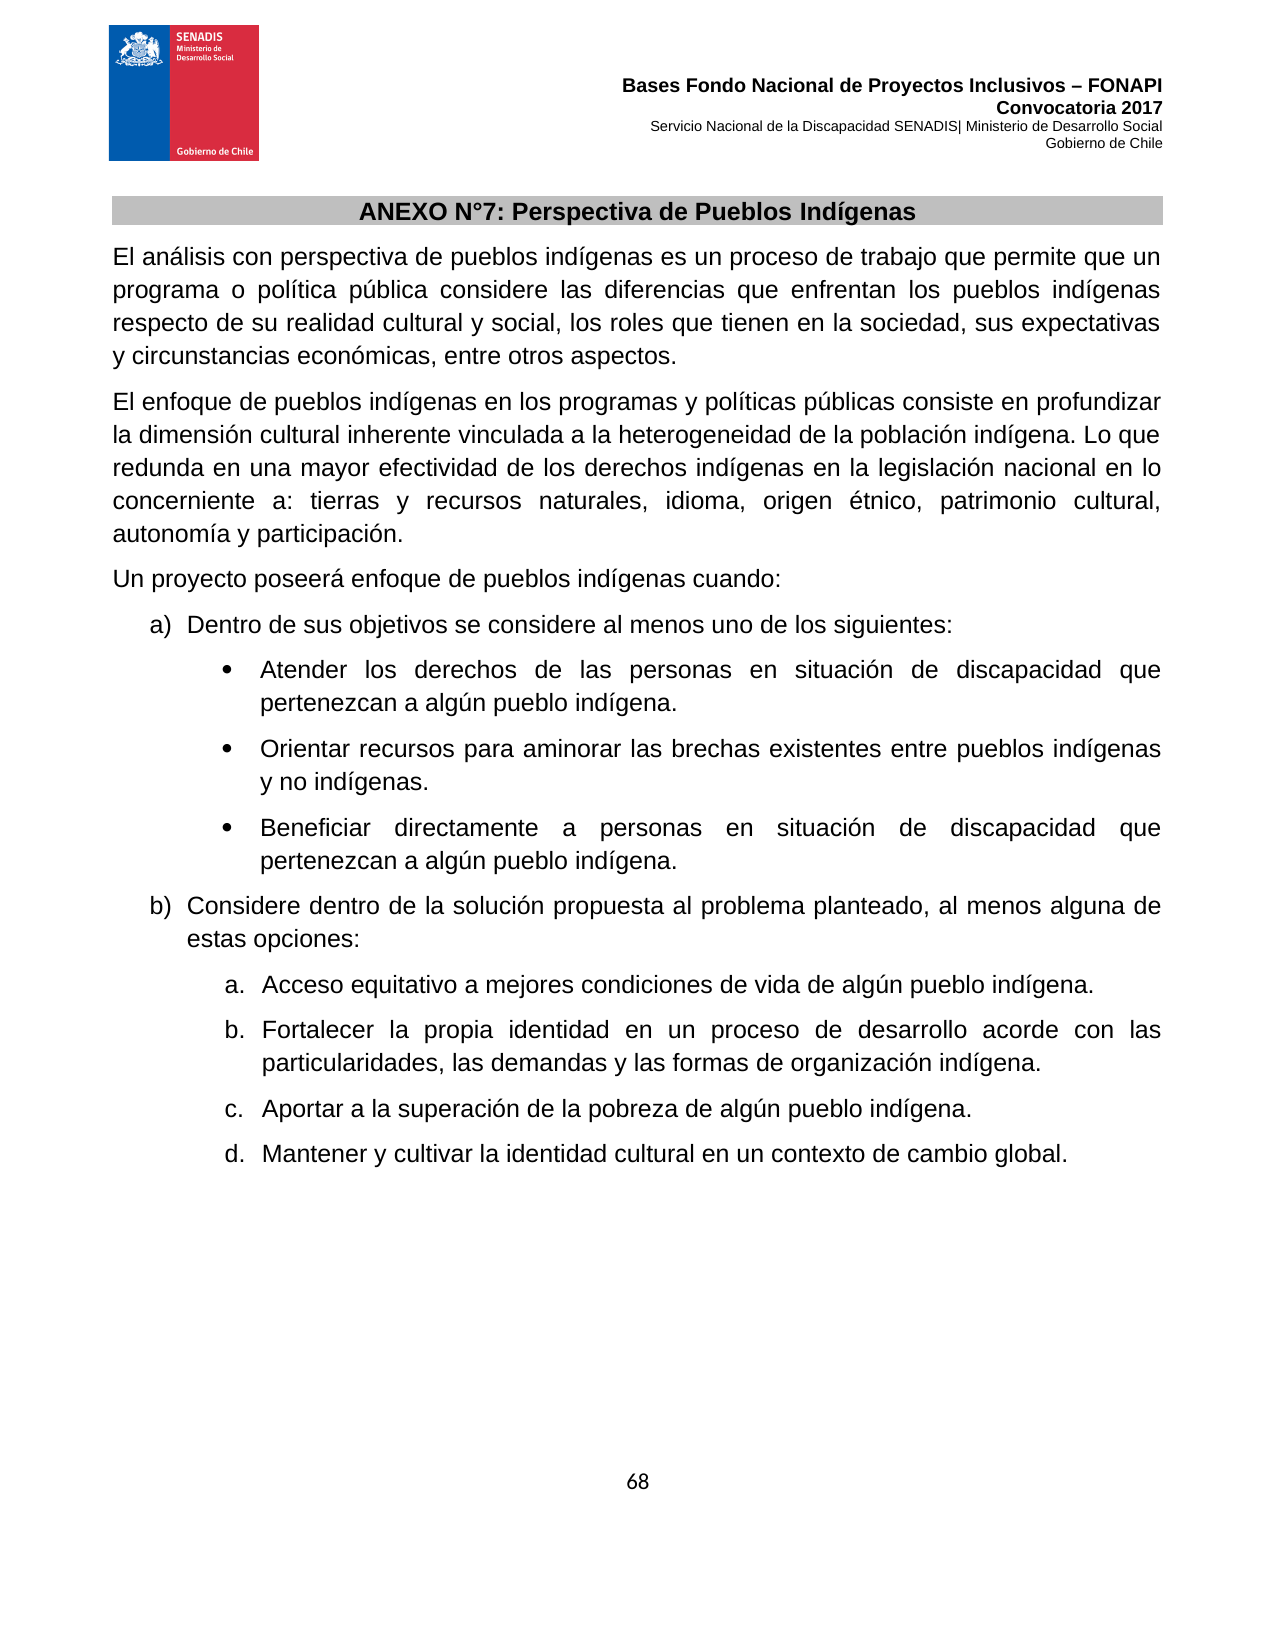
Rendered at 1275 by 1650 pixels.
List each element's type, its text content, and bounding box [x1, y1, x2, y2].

list Orientar recursos para aminorar las brechas existentes entre pueblos indígenas y no indígenas. [223, 734, 1163, 796]
list Acceso equitativo a mejores condiciones de vida de algún pueblo indígena. [224, 970, 1163, 998]
list Fortalecer la propia identidad en un proceso de desarrollo acorde con las particularidades, las demandas y las formas de organización indígena. [224, 1015, 1163, 1077]
list Mantener y cultivar la identidad cultural en un contexto de cambio global. [224, 1139, 1163, 1168]
list Beneficiar directamente a personas en situación de discapacidad que pertenezcan a algún pueblo indígena. [223, 812, 1163, 874]
text El análisis con perspectiva de pueblos indígenas es un proceso de trabajo que permite que un programa o política pública considere las diferencias que enfrentan los pueblos indígenas respecto de su realidad cultural y social, los roles que tienen en la sociedad, sus expectativas y circunstancias económicas, entre otros aspectos. [112, 242, 1163, 370]
list Aportar a la superación de la pobreza de algún pueblo indígena. [224, 1094, 1163, 1122]
subtitle ANEXO N°7: Perspectiva de Pueblos Indígenas [112, 196, 1163, 225]
text El enfoque de pueblos indígenas en los programas y políticas públicas consiste en profundizar la dimensión cultural inherente vinculada a la heterogeneidad de la población indígena. Lo que redunda en una mayor efectividad de los derechos indígenas en la legislación nacional en lo concerniente a: tierras y recursos naturales, idioma, origen étnico, patrimonio cultural, autonomía y participación. [112, 387, 1163, 547]
list Dentro de sus objetivos se considere al menos uno de los siguientes: [149, 610, 1163, 638]
list Considere dentro de la solución propuesta al problema planteado, al menos alguna de estas opciones: [149, 891, 1163, 953]
text Un proyecto poseerá enfoque de pueblos indígenas cuando: [112, 564, 1163, 593]
list Atender los derechos de las personas en situación de discapacidad que pertenezcan a algún pueblo indígena. [223, 655, 1163, 717]
picture [108, 25, 259, 161]
